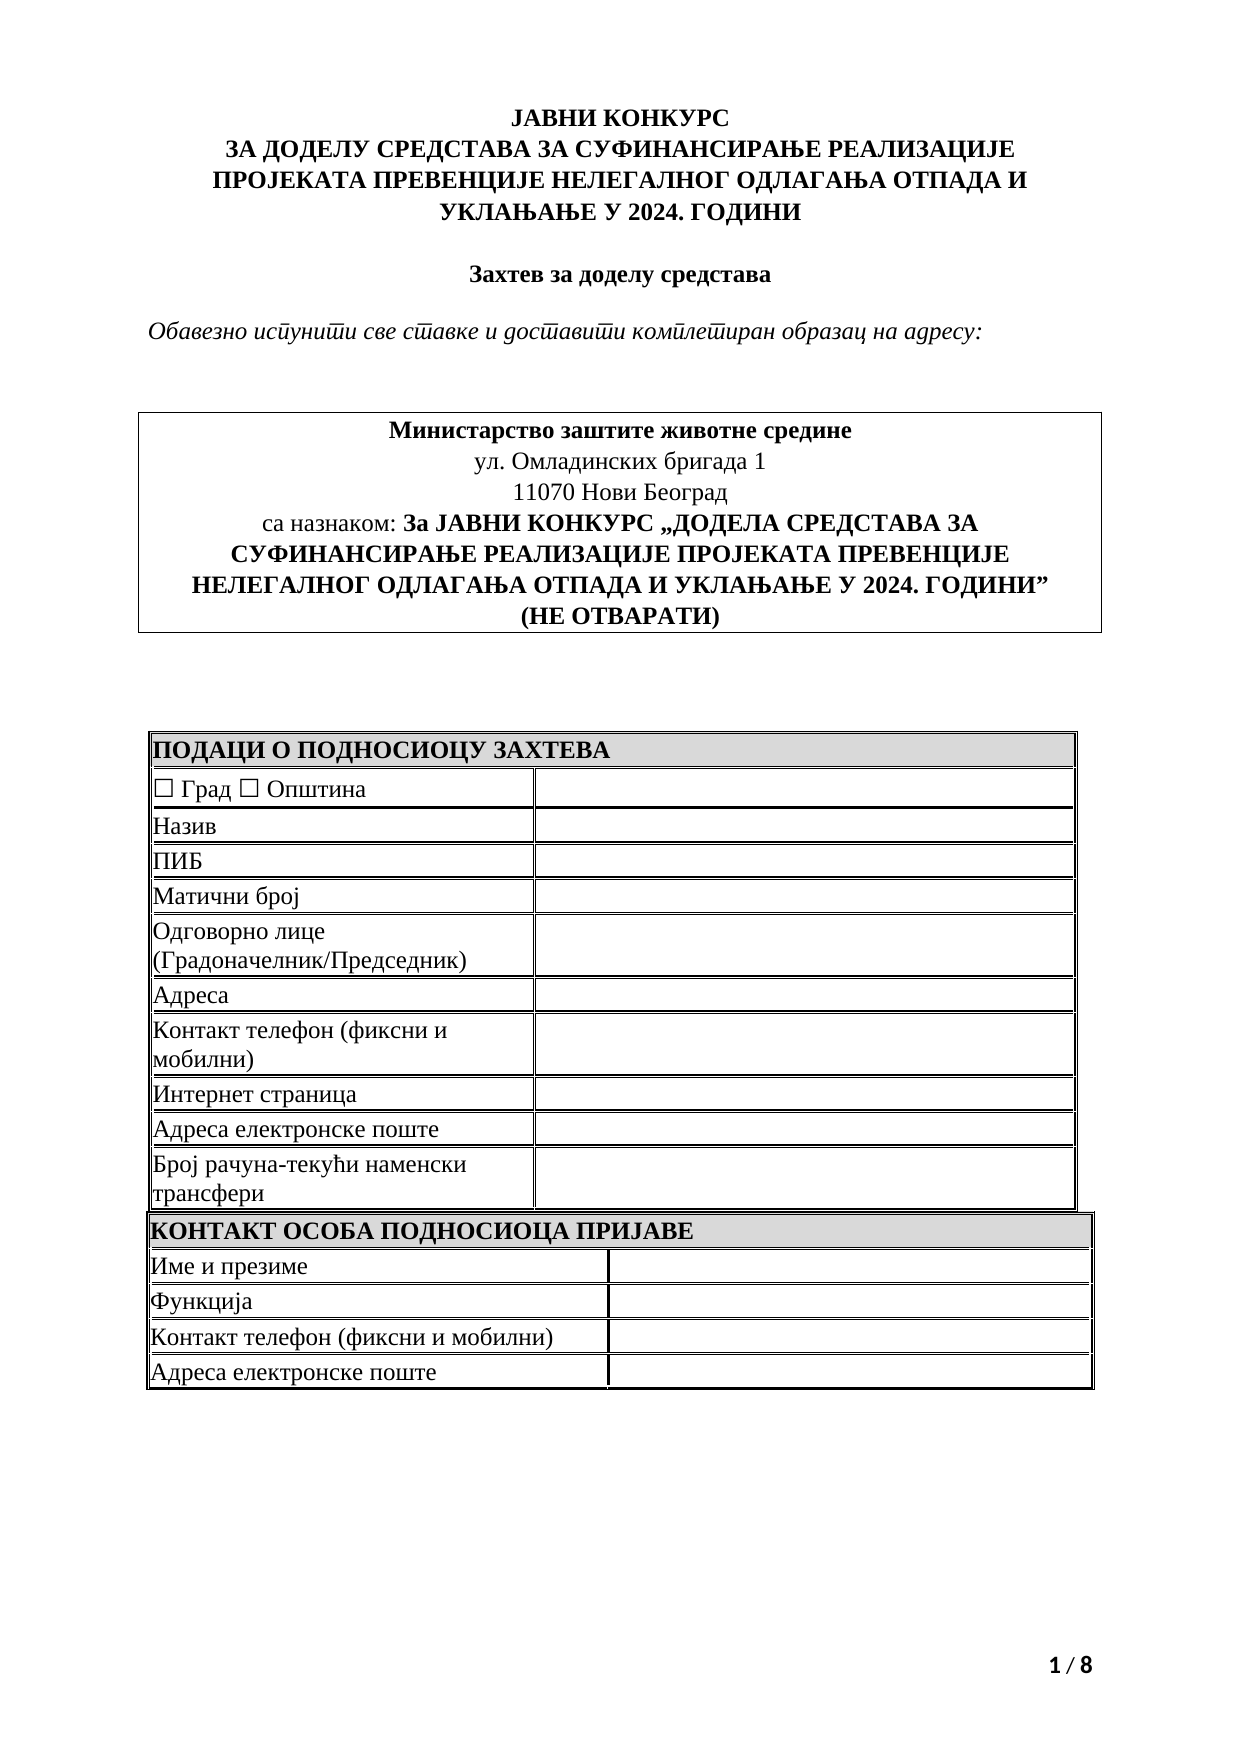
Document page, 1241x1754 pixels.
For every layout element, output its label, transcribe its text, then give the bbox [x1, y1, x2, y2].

table_cell [536, 911, 1075, 975]
table_cell [608, 1352, 1093, 1387]
text (НЕ ОТВАРАТИ) [139, 598, 1101, 632]
text Министарство заштите животне средине [139, 413, 1101, 443]
table_cell Функција [148, 1282, 608, 1317]
table_header КОНТАКТ ОСОБА ПОДНОСИОЦА ПРИЈАВЕ [150, 1215, 1091, 1247]
table_cell Интернет страница [152, 1074, 533, 1109]
table_cell Адреса електронске поште [148, 1352, 608, 1387]
text са назнаком: За ЈАВНИ КОНКУРС „ДОДЕЛА СРЕДСТАВА ЗА СУФИНАНСИРАЊЕ РЕАЛИЗАЦИЈЕ ПРОЈЕКАТА ПРЕВЕНЦИЈЕ НЕЛЕГАЛНОГ ОДЛАГАЊА ОТПАДА И УКЛАЊАЊЕ У 2024. ГОДИНИ” [139, 505, 1101, 598]
table_cell Адреса [152, 975, 533, 1010]
text Захтев за доделу средстава [148, 259, 1093, 287]
text ул. Омладинских бригада 1 [139, 443, 1101, 474]
table_cell Име и презиме [148, 1247, 608, 1282]
table_cell [535, 1144, 1075, 1208]
table_cell Број рачуна-текући наменски трансфери [152, 1144, 535, 1208]
table_cell Контакт телефон (фиксни и мобилни) [152, 1010, 533, 1074]
table_cell [608, 1317, 1093, 1352]
table_cell [536, 841, 1075, 876]
table_cell [608, 1247, 1093, 1282]
table_cell [536, 1109, 1075, 1144]
table_cell [536, 806, 1074, 841]
text Обавезно испунити све ставке и доставити комплетиран образац на адресу: [148, 316, 1093, 345]
table_cell Матични број [152, 876, 533, 911]
table_cell Одговорно лице (Градоначелник/Председник) [152, 911, 533, 975]
table_cell Назив [152, 806, 533, 841]
table_cell [536, 1010, 1075, 1074]
table_cell ПИБ [152, 841, 533, 876]
table_cell ☐ Град ☐ Општина [150, 766, 535, 806]
table_cell [535, 766, 1076, 806]
text 11070 Нови Београд [139, 474, 1101, 505]
table_cell [536, 876, 1075, 911]
table_cell [536, 1074, 1075, 1109]
text ЗА ДОДЕЛУ СРЕДСТАВА ЗА СУФИНАНСИРАЊЕ РЕАЛИЗАЦИЈЕ ПРОЈЕКАТА ПРЕВЕНЦИЈЕ НЕЛЕГАЛНОГ ОДЛАГАЊА ОТПАДА И УКЛАЊАЊЕ У 2024. ГОДИНИ [148, 134, 1093, 225]
text ЈАВНИ КОНКУРС [148, 103, 1093, 132]
table_cell Адреса електронске поште [152, 1109, 533, 1144]
table_cell [536, 975, 1075, 1010]
table_header ПОДАЦИ О ПОДНОСИОЦУ ЗАХТЕВА [152, 734, 1074, 766]
table_cell [608, 1282, 1093, 1317]
table_cell Контакт телефон (фиксни и мобилни) [148, 1317, 608, 1352]
